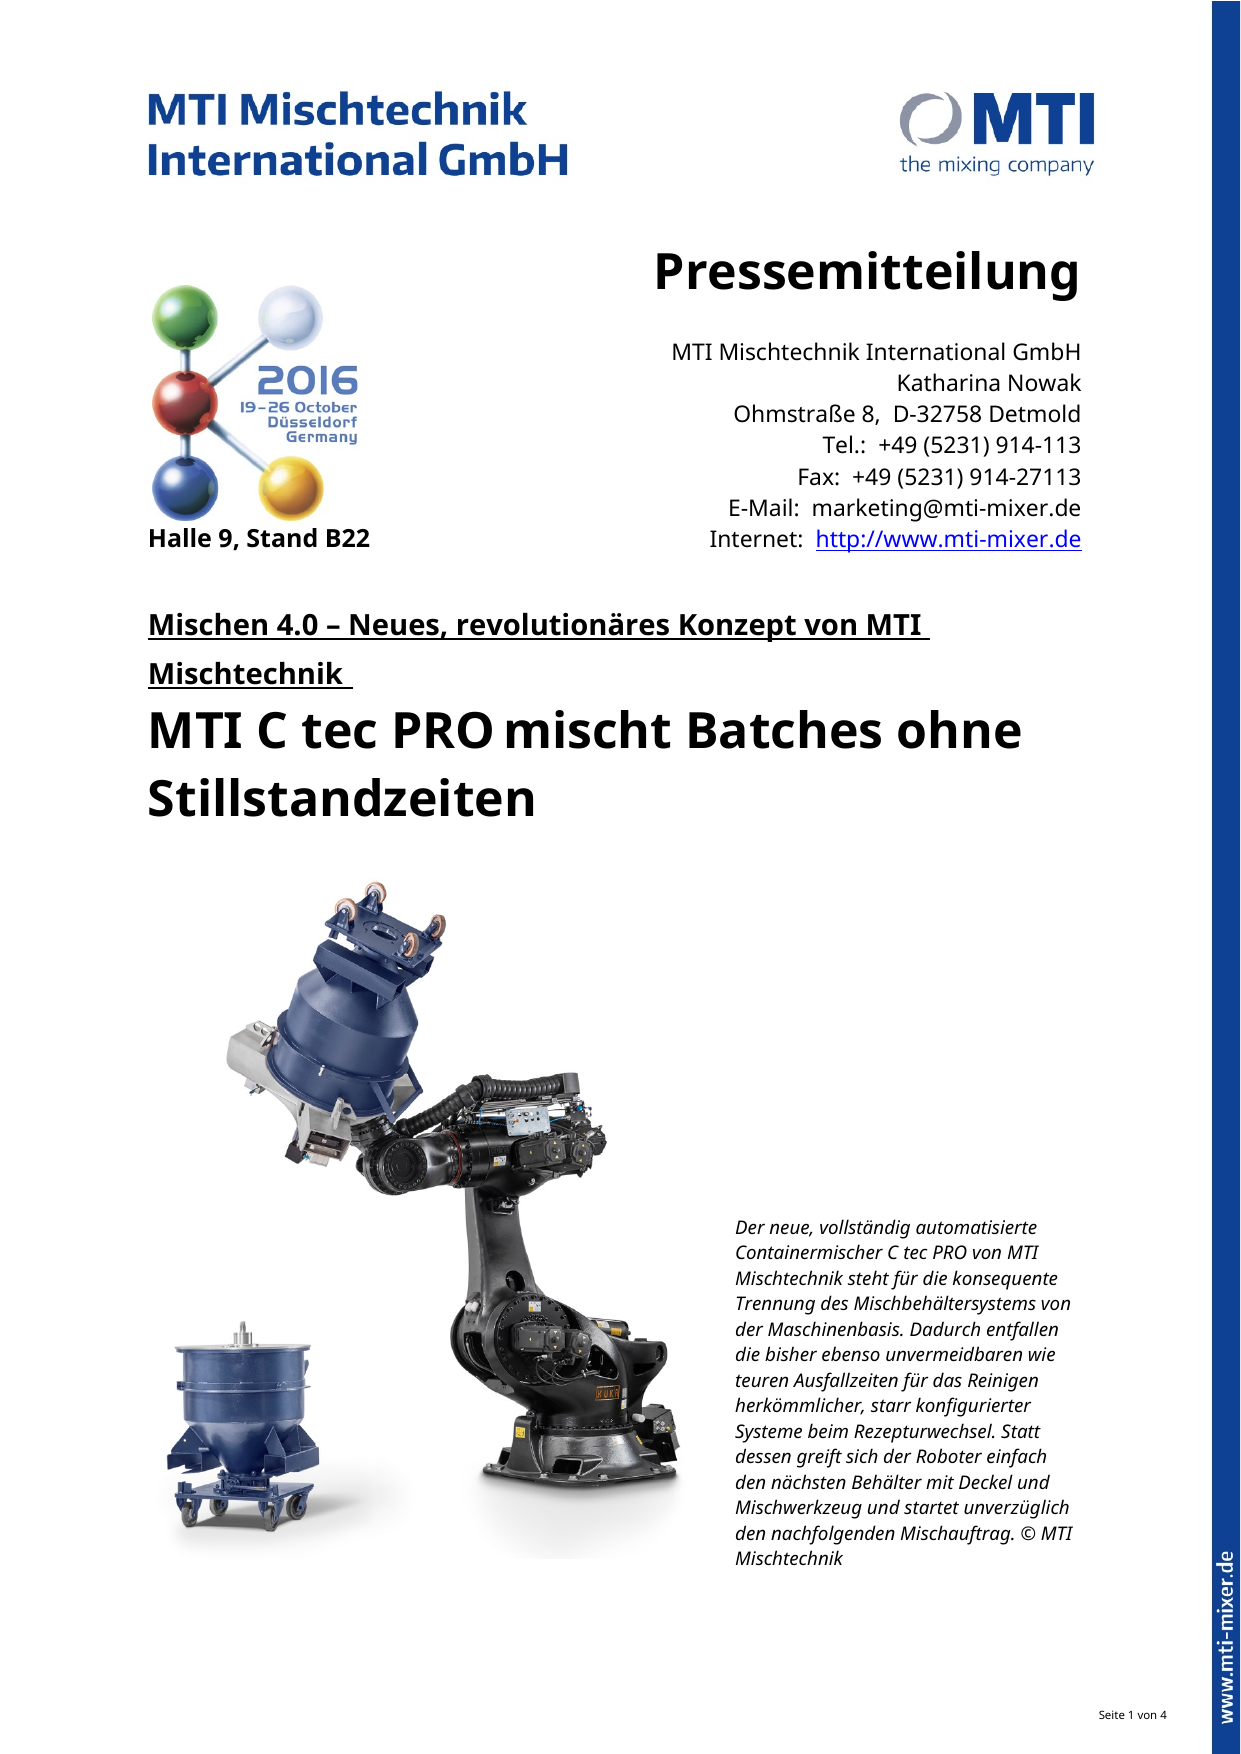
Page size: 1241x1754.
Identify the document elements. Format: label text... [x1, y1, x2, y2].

table_header Pressemitteilung MTI Mischtechnik International GmbH Katharina Nowak Ohmstraße 8, D-32758 Detmold Tel.: +49 (5231) 914-113 Fax: +49 (5231) 914-27113 E-Mail: marketing@mti-mixer.de Internet: http://www.mti-mixer.de [635, 236, 1093, 554]
table_header Halle 9, Stand B22 [136, 236, 635, 554]
table_header [136, 831, 724, 1571]
table_header Der neue, vollständig automatisierte Containermischer C tec PRO von MTI Mischtechnik steht für die konsequente Trennung des Mischbehältersystems von der Maschinenbasis. Dadurch entfallen die bisher ebenso unvermeidbaren wie teuren Ausfallzeiten für das Reinigen herkömmlicher, starr konfigurierter Systeme beim Rezepturwechsel. Statt dessen greift sich der Roboter einfach den nächsten Behälter mit Deckel und Mischwerkzeug und startet unverzüglich den nachfolgenden Mischauftrag. © MTI Mischtechnik [724, 831, 1093, 1571]
text Mischen 4.0 – Neues, revolutionäres Konzept von MTI Mischtechnik MTI C tec PRO mischt Batches ohne Stillstandzeiten [148, 604, 1122, 831]
picture [1, 1, 1241, 1754]
